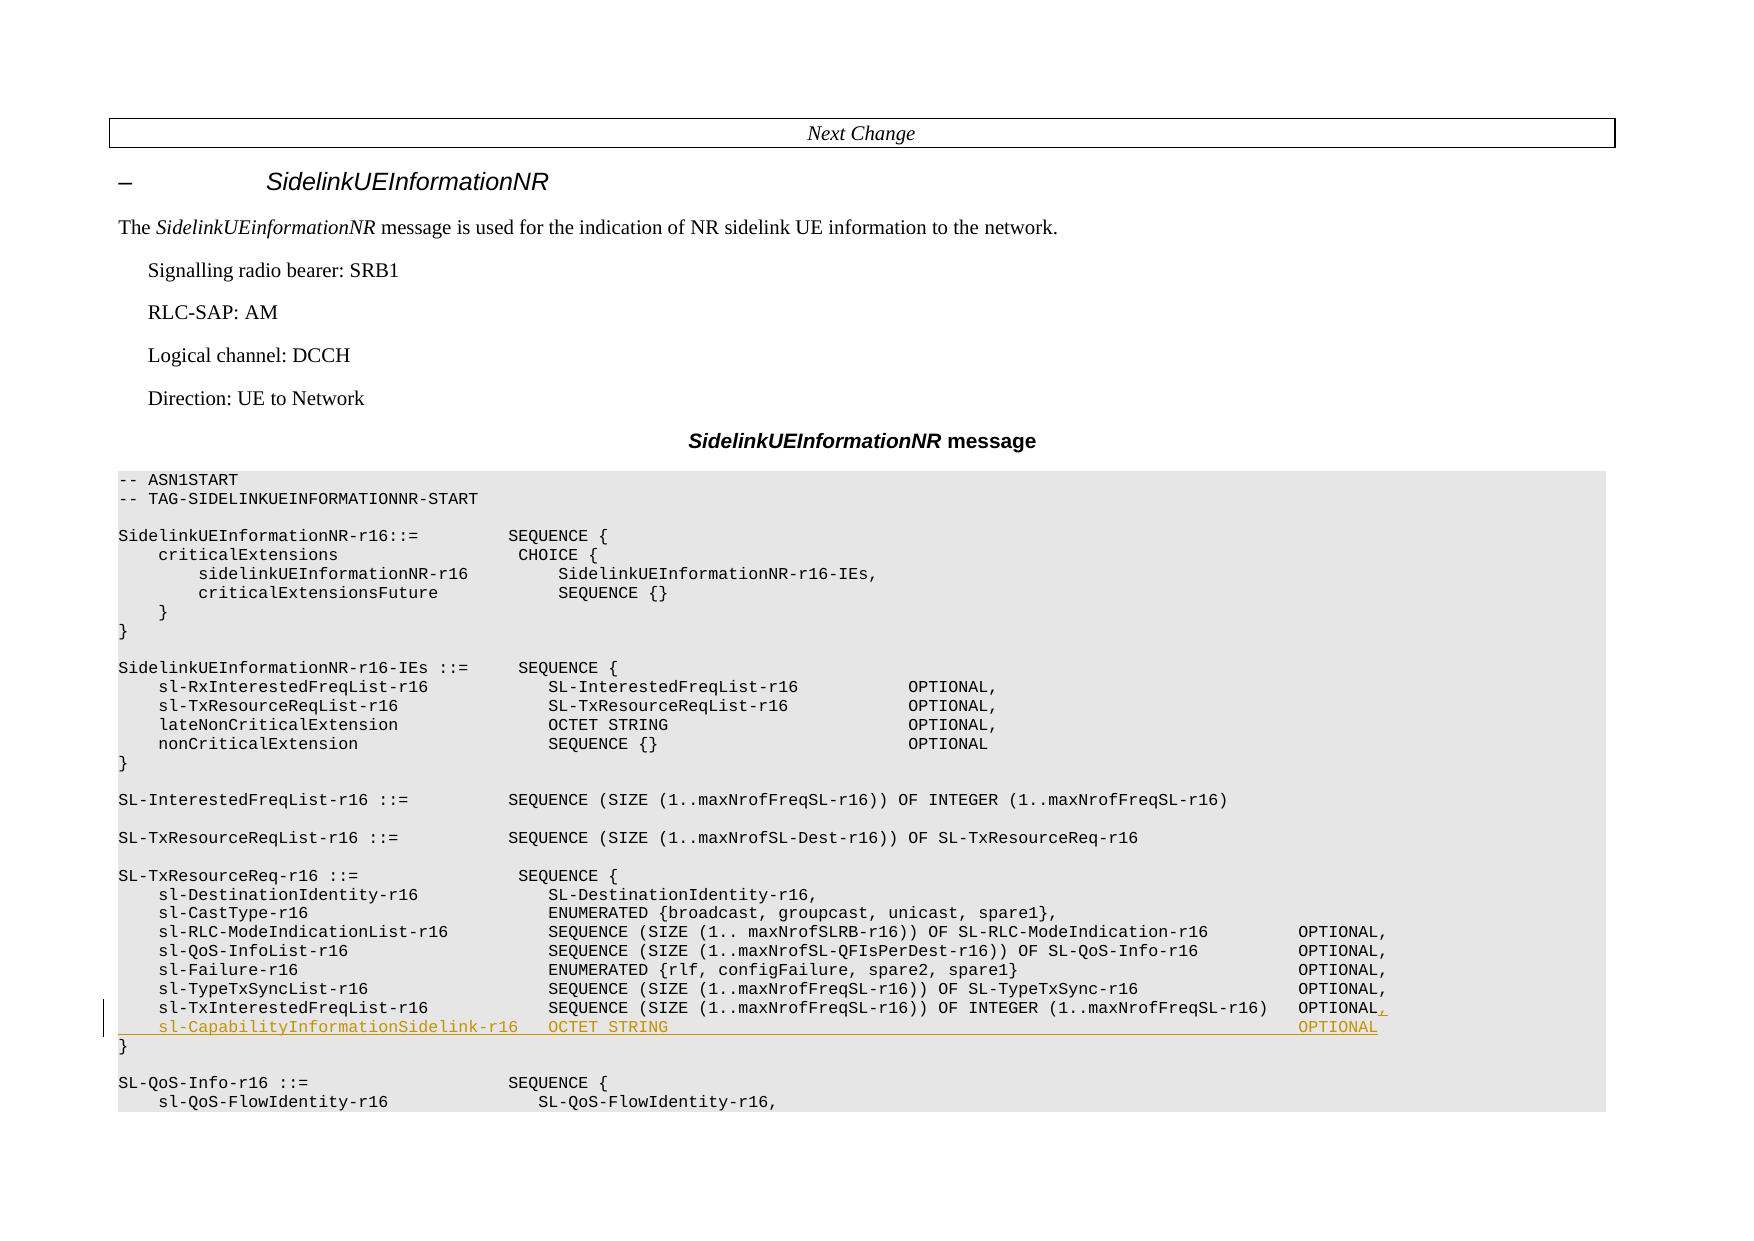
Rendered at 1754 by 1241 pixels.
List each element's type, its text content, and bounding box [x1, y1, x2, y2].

text SidelinkUEInformationNR-r16-IEs ::= SEQUENCE { [118, 660, 1606, 679]
text } [118, 622, 1606, 641]
text sl-TypeTxSyncList-r16 SEQUENCE (SIZE (1..maxNrofFreqSL-r16)) OF SL-TypeTxSync-r16 OPTIONAL, [118, 981, 1606, 999]
text } [118, 754, 1606, 773]
text sl-QoS-FlowIdentity-r16 SL-QoS-FlowIdentity-r16, [118, 1094, 1606, 1112]
text – SidelinkUEInformationNR [118, 167, 1606, 196]
text criticalExtensions CHOICE { [118, 547, 1606, 566]
text The SidelinkUEinformationNR message is used for the indication of NR sidelink UE information to the network. [118, 215, 1606, 239]
text Direction: UE to Network [148, 386, 1606, 410]
text sl-RLC-ModeIndicationList-r16 SEQUENCE (SIZE (1.. maxNrofSLRB-r16)) OF SL-RLC-ModeIndication-r16 OPTIONAL, [118, 924, 1606, 943]
text sl-Failure-r16 ENUMERATED {rlf, configFailure, spare2, spare1} OPTIONAL, [118, 962, 1606, 981]
text SidelinkUEInformationNR message [118, 429, 1606, 453]
text sl-RxInterestedFreqList-r16 SL-InterestedFreqList-r16 OPTIONAL, [118, 679, 1606, 698]
text lateNonCriticalExtension OCTET STRING OPTIONAL, [118, 717, 1606, 735]
text sl-TxInterestedFreqList-r16 SEQUENCE (SIZE (1..maxNrofFreqSL-r16)) OF INTEGER (1..maxNrofFreqSL-r16) OPTIONAL [118, 999, 1606, 1018]
text SL-TxResourceReqList-r16 ::= SEQUENCE (SIZE (1..maxNrofSL-Dest-r16)) OF SL-TxResourceReq-r16 [118, 830, 1606, 848]
text } [118, 603, 1606, 622]
text SL-TxResourceReq-r16 ::= SEQUENCE { [118, 867, 1606, 886]
text nonCriticalExtension SEQUENCE {} OPTIONAL [118, 735, 1606, 754]
text sl-TxResourceReqList-r16 SL-TxResourceReqList-r16 OPTIONAL, [118, 698, 1606, 717]
text -- TAG-SIDELINKUEINFORMATIONNR-START [118, 490, 1606, 509]
text RLC-SAP: AM [148, 300, 1606, 324]
text -- ASN1START [118, 471, 1606, 490]
text sl-CastType-r16 ENUMERATED {broadcast, groupcast, unicast, spare1}, [118, 905, 1606, 924]
text SL-InterestedFreqList-r16 ::= SEQUENCE (SIZE (1..maxNrofFreqSL-r16)) OF INTEGER (1..maxNrofFreqSL-r16) [118, 792, 1606, 811]
text sidelinkUEInformationNR-r16 SidelinkUEInformationNR-r16-IEs, [118, 566, 1606, 584]
text sl-DestinationIdentity-r16 SL-DestinationIdentity-r16, [118, 886, 1606, 905]
text criticalExtensionsFuture SEQUENCE {} [118, 584, 1606, 603]
text sl-QoS-InfoList-r16 SEQUENCE (SIZE (1..maxNrofSL-QFIsPerDest-r16)) OF SL-QoS-Info-r16 OPTIONAL, [118, 943, 1606, 962]
text SidelinkUEInformationNR-r16::= SEQUENCE { [118, 528, 1606, 547]
text Signalling radio bearer: SRB1 [148, 257, 1606, 282]
text Next Change [110, 119, 1614, 147]
text } [118, 1037, 1606, 1056]
text SL-QoS-Info-r16 ::= SEQUENCE { [118, 1075, 1606, 1094]
text Logical channel: DCCH [148, 343, 1606, 367]
